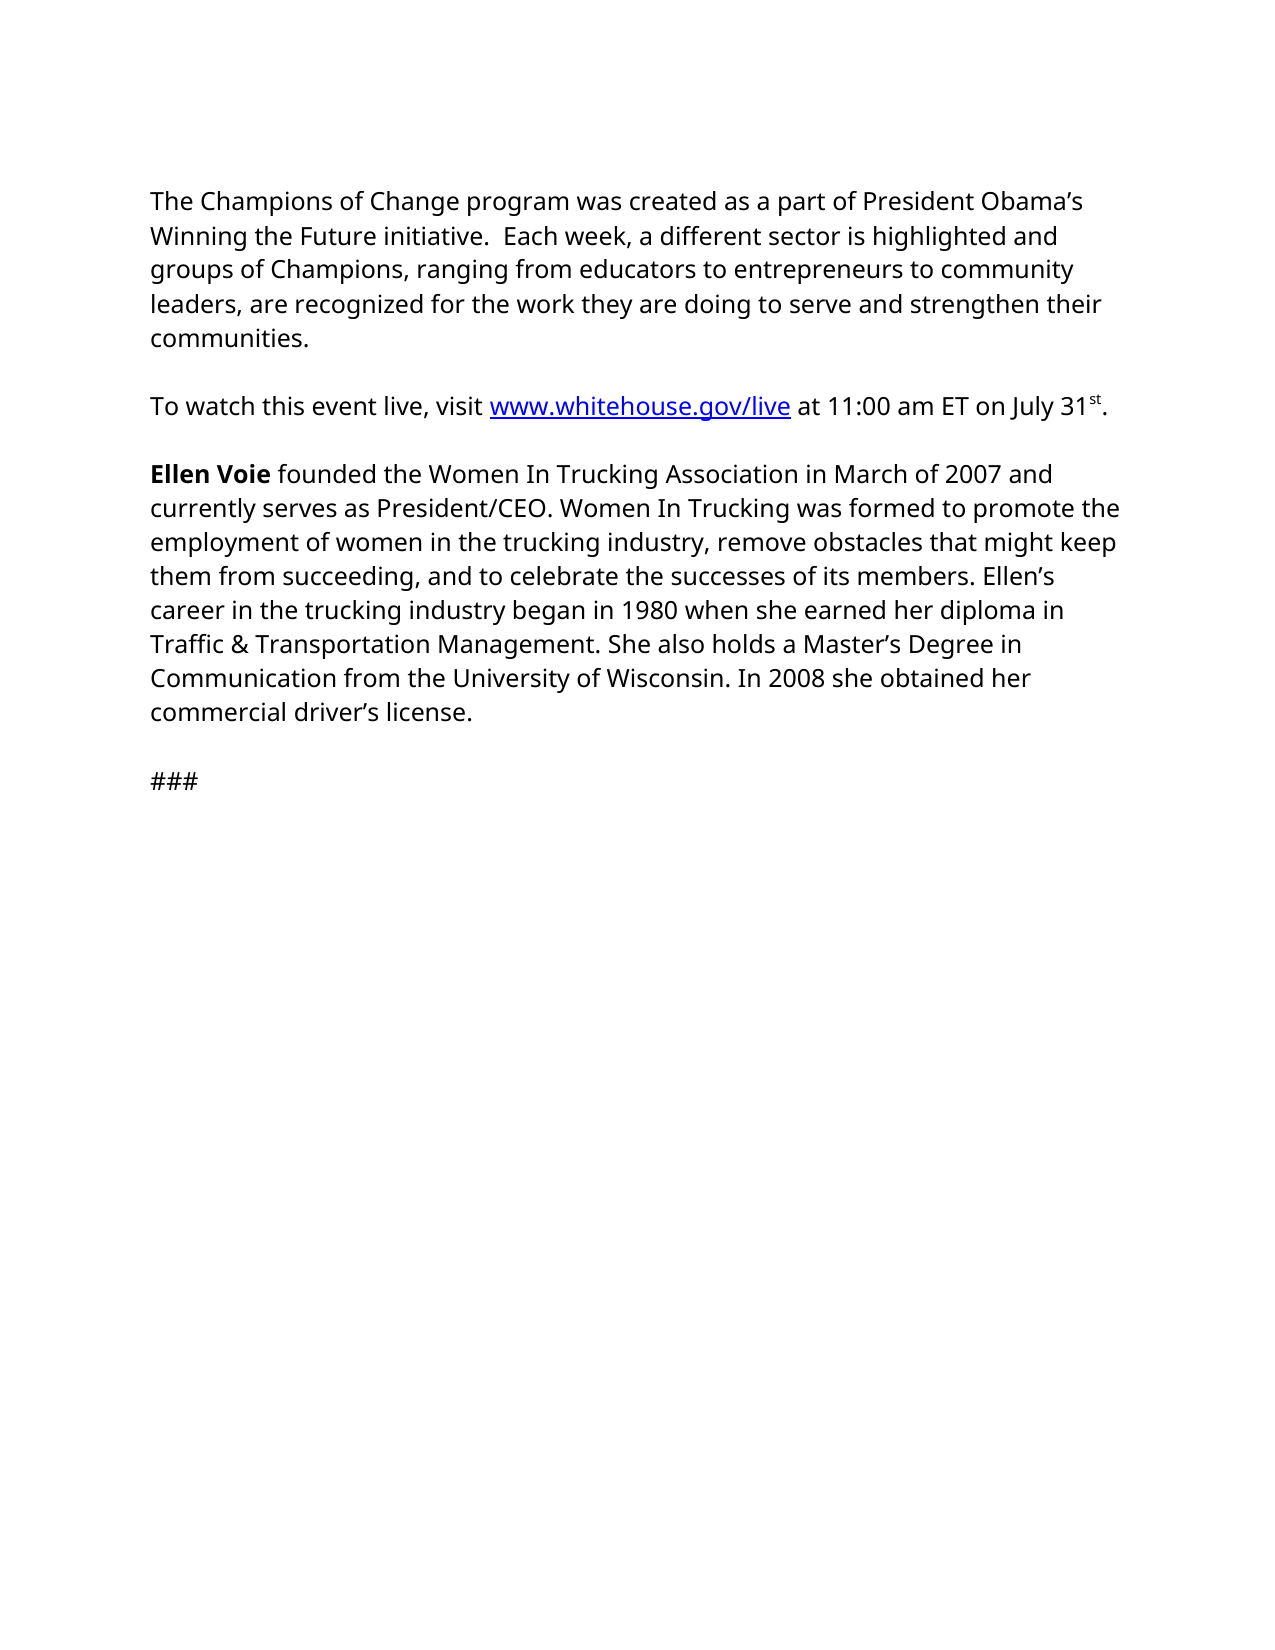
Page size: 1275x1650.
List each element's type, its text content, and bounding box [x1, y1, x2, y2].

text To watch this event live, visit www.whitehouse.gov/live at 11:00 am ET on July 31st. [150, 388, 1125, 422]
text The Champions of Change program was created as a part of President Obama’s Winning the Future initiative. Each week, a different sector is highlighted and groups of Champions, ranging from educators to entrepreneurs to community leaders, are recognized for the work they are doing to serve and strengthen their communities. [150, 184, 1125, 354]
text Ellen Voie founded the Women In Trucking Association in March of 2007 and currently serves as President/CEO. Women In Trucking was formed to promote the employment of women in the trucking industry, remove obstacles that might keep them from succeeding, and to celebrate the successes of its members. Ellen’s career in the trucking industry began in 1980 when she earned her diploma in Traffic & Transportation Management. She also holds a Master’s Degree in Communication from the University of Wisconsin. In 2008 she obtained her commercial driver’s license. [150, 457, 1125, 729]
text ### [150, 763, 1125, 797]
